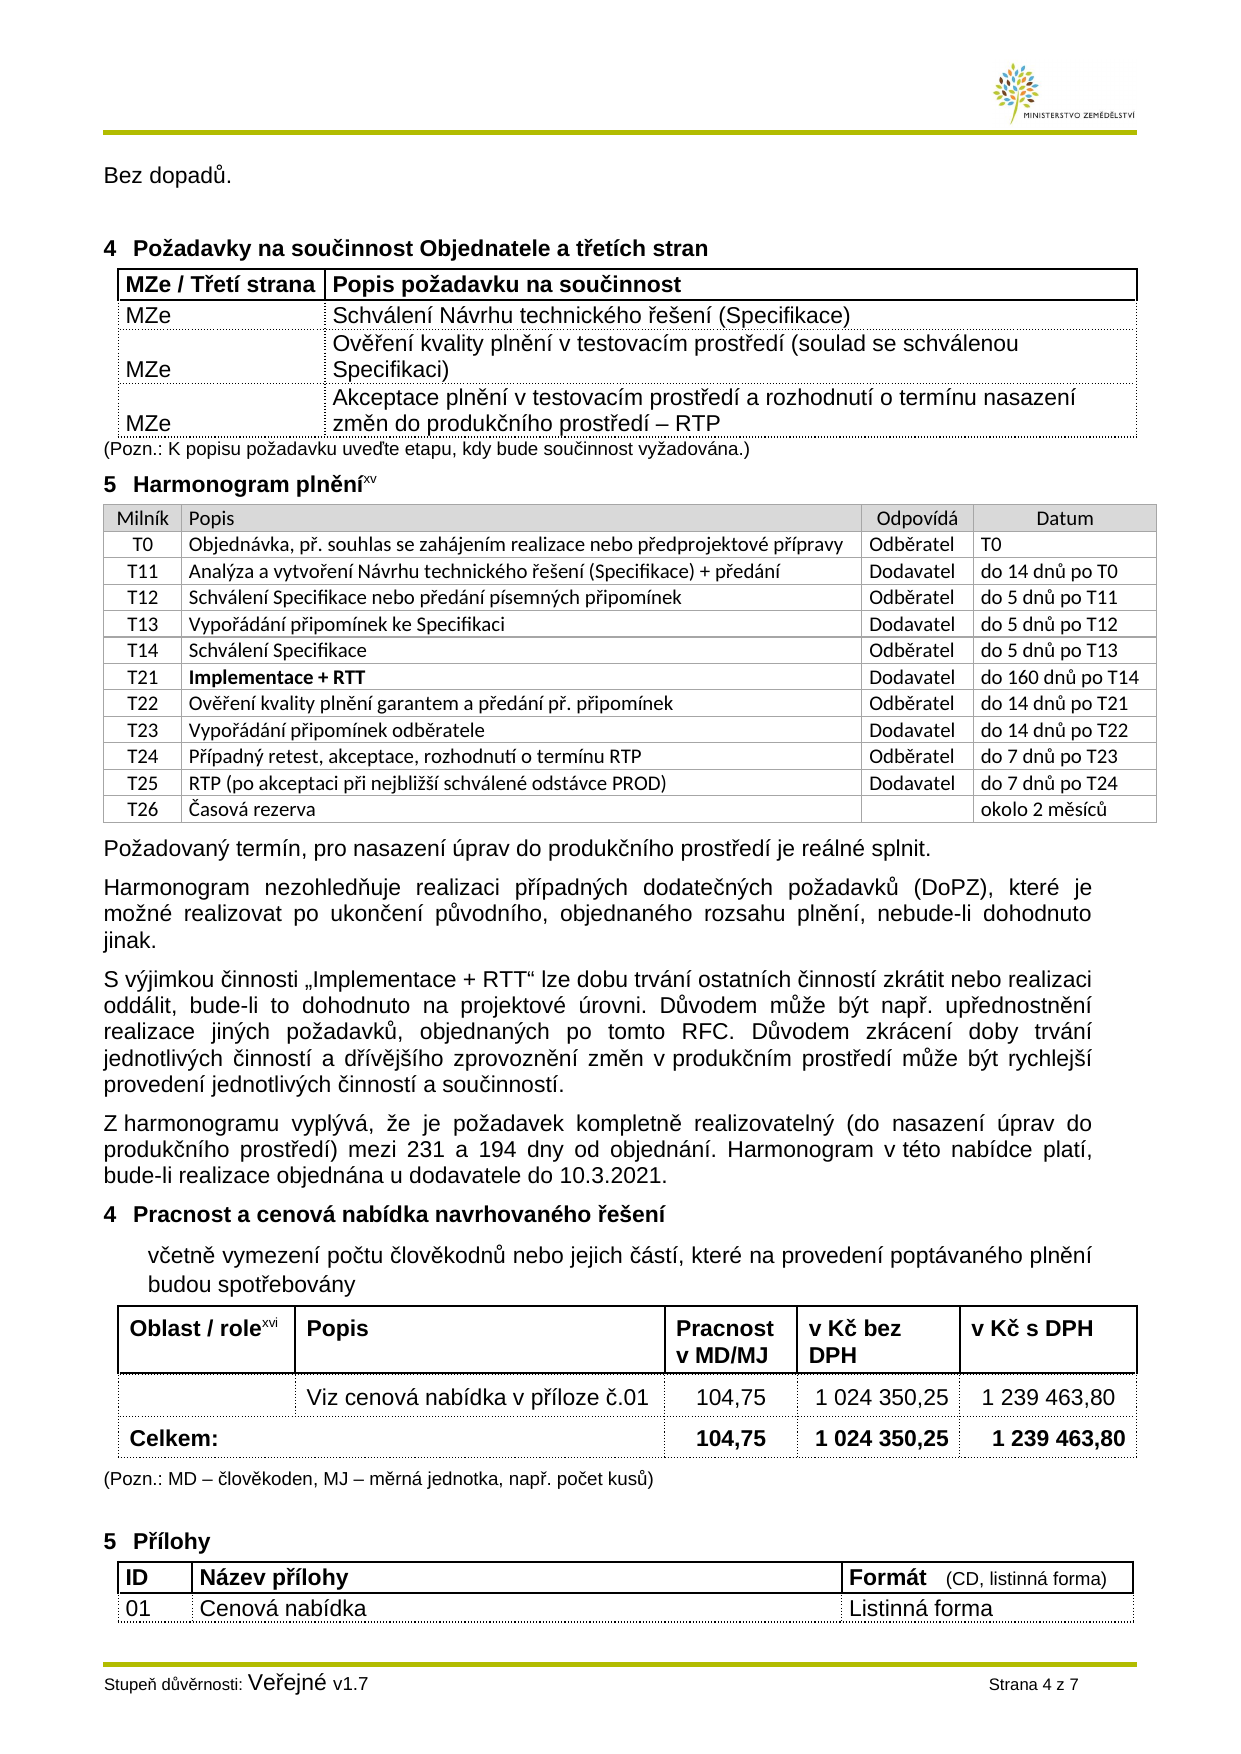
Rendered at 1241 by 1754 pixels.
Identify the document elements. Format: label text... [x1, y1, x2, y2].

table_cell T0 [104, 532, 181, 557]
table_header Formát (CD, listinná forma) [843, 1563, 1132, 1592]
subtitle Přílohy [103, 1528, 1092, 1554]
table_cell [862, 796, 973, 822]
picture [991, 59, 1137, 128]
table_cell Odběratel [862, 585, 973, 610]
table_cell Dodavatel [862, 717, 973, 742]
table_cell [118, 1374, 295, 1416]
text Bez dopadů. [103, 162, 1092, 189]
table_cell 01 [118, 1593, 192, 1621]
table_cell MZe [118, 300, 325, 329]
table_header v Kč s DPH [961, 1307, 1136, 1372]
table_cell do 5 dnů po T13 [974, 638, 1156, 663]
table_cell Odběratel [862, 743, 973, 769]
table_header Popis požadavku na součinnost [326, 270, 1136, 299]
table_cell Ověření kvality plnění v testovacím prostředí (soulad se schválenou Specifikaci) [325, 329, 1137, 383]
table_cell Časová rezerva [182, 796, 861, 822]
table_cell do 14 dnů po T21 [974, 690, 1156, 716]
table_cell Odběratel [862, 690, 973, 716]
table_cell Listinná forma [842, 1594, 1133, 1621]
table_cell Objednávka, př. souhlas se zahájením realizace nebo předprojektové přípravy [182, 532, 861, 557]
table_cell T11 [104, 558, 181, 583]
table_cell MZe [118, 383, 325, 436]
table_header ID [119, 1563, 191, 1592]
table_header v Kč bez DPH [798, 1307, 959, 1372]
table_cell T22 [104, 690, 181, 716]
text (Pozn.: K popisu požadavku uveďte etapu, kdy bude součinnost vyžadována.) [103, 437, 1092, 459]
table_cell Vypořádání připomínek odběratele [182, 717, 861, 742]
table_cell Ověření kvality plnění garantem a předání př. připomínek [182, 690, 861, 716]
table_cell T13 [104, 611, 181, 636]
table_cell T23 [104, 717, 181, 742]
table_cell 1 239 463,80 [960, 1416, 1137, 1457]
table_cell Schválení Návrhu technického řešení (Specifikace) [325, 299, 1137, 329]
table_cell Implementace + RTT [182, 664, 861, 689]
table_cell do 160 dnů po T14 [974, 664, 1156, 689]
table_cell okolo 2 měsíců [974, 796, 1156, 822]
text Z harmonogramu vyplývá, že je požadavek kompletně realizovatelný (do nasazení úprav do produkčního prostředí) mezi 231 a 194 dny od objednání. Harmonogram v této nabídce platí, bude-li realizace objednána u dodavatele do 10.3.2021. [103, 1110, 1092, 1189]
table_header Popis [182, 505, 861, 531]
text S výjimkou činnosti „Implementace + RTT“ lze dobu trvání ostatních činností zkrátit nebo realizaci oddálit, bude-li to dohodnuto na projektové úrovni. Důvodem může být např. upřednostnění realizace jiných požadavků, objednaných po tomto RFC. Důvodem zkrácení doby trvání jednotlivých činností a dřívějšího zprovoznění změn v produkčním prostředí může být rychlejší provedení jednotlivých činností a součinností. [103, 966, 1092, 1097]
table_header Odpovídá [862, 505, 973, 531]
table_cell Cenová nabídka [192, 1594, 842, 1621]
table_cell T25 [104, 770, 181, 795]
table_cell T21 [104, 664, 181, 689]
text (Pozn.: MD – člověkoden, MJ – měrná jednotka, např. počet kusů) [103, 1468, 1092, 1489]
table_cell Akceptace plnění v testovacím prostředí a rozhodnutí o termínu nasazení změn do produkčního prostředí – RTP [325, 383, 1137, 436]
subtitle Harmonogram plnění [103, 471, 1092, 498]
table_cell do 14 dnů po T0 [974, 558, 1156, 583]
table_cell Odběratel [862, 638, 973, 663]
text Harmonogram nezohledňuje realizaci případných dodatečných požadavků (DoPZ), které je možné realizovat po ukončení původního, objednaného rozsahu plnění, nebude-li dohodnuto jinak. [103, 874, 1092, 953]
table_cell RTP (po akceptaci při nejbližší schválené odstávce PROD) [182, 770, 861, 795]
table_cell 1 239 463,80 [960, 1374, 1137, 1416]
table_cell do 14 dnů po T22 [974, 717, 1156, 742]
table_cell Odběratel [862, 532, 973, 557]
table_cell Dodavatel [862, 558, 973, 583]
table_cell Schválení Specifikace nebo předání písemných připomínek [182, 585, 861, 610]
table_cell 104,75 [665, 1416, 797, 1457]
table_cell Celkem: [118, 1416, 664, 1457]
table_header Datum [974, 505, 1156, 531]
table_cell T24 [104, 743, 181, 769]
table_cell Analýza a vytvoření Návrhu technického řešení (Specifikace) + předání [182, 558, 861, 583]
table_cell do 7 dnů po T24 [974, 770, 1156, 795]
table_cell 104,75 [665, 1374, 797, 1416]
text Požadovaný termín, pro nasazení úprav do produkčního prostředí je reálné splnit. [103, 835, 1092, 861]
table_cell Schválení Specifikace [182, 638, 861, 663]
table_cell do 7 dnů po T23 [974, 743, 1156, 769]
subtitle Pracnost a cenová nabídka navrhovaného řešení [103, 1201, 1092, 1228]
subtitle Požadavky na součinnost Objednatele a třetích stran [103, 235, 1092, 262]
table_cell T12 [104, 585, 181, 610]
table_header Popis [296, 1307, 664, 1372]
table_cell Dodavatel [862, 664, 973, 689]
table_cell T0 [974, 532, 1156, 557]
list včetně vymezení počtu člověkodnů nebo jejich částí, které na provedení poptávaného plnění budou spotřebovány [148, 1240, 1092, 1298]
table_cell T26 [104, 796, 181, 822]
table_cell Dodavatel [862, 611, 973, 636]
table_header Název přílohy [193, 1563, 841, 1592]
table_cell T14 [104, 638, 181, 663]
table_cell do 5 dnů po T11 [974, 585, 1156, 610]
table_cell 1 024 350,25 [797, 1374, 960, 1416]
table_header MZe / Třetí strana [119, 270, 324, 299]
table_cell Viz cenová nabídka v příloze č.01 [295, 1374, 664, 1416]
table_cell do 5 dnů po T12 [974, 611, 1156, 636]
table_cell MZe [118, 329, 325, 383]
table_cell 1 024 350,25 [797, 1416, 960, 1457]
table_cell Případný retest, akceptace, rozhodnutí o termínu RTP [182, 743, 861, 769]
table_cell Vypořádání připomínek ke Specifikaci [182, 611, 861, 636]
table_header Pracnost v MD/MJ [666, 1307, 796, 1372]
table_cell Dodavatel [862, 770, 973, 795]
table_header Milník [104, 505, 181, 531]
table_header Oblast / role [119, 1307, 294, 1372]
